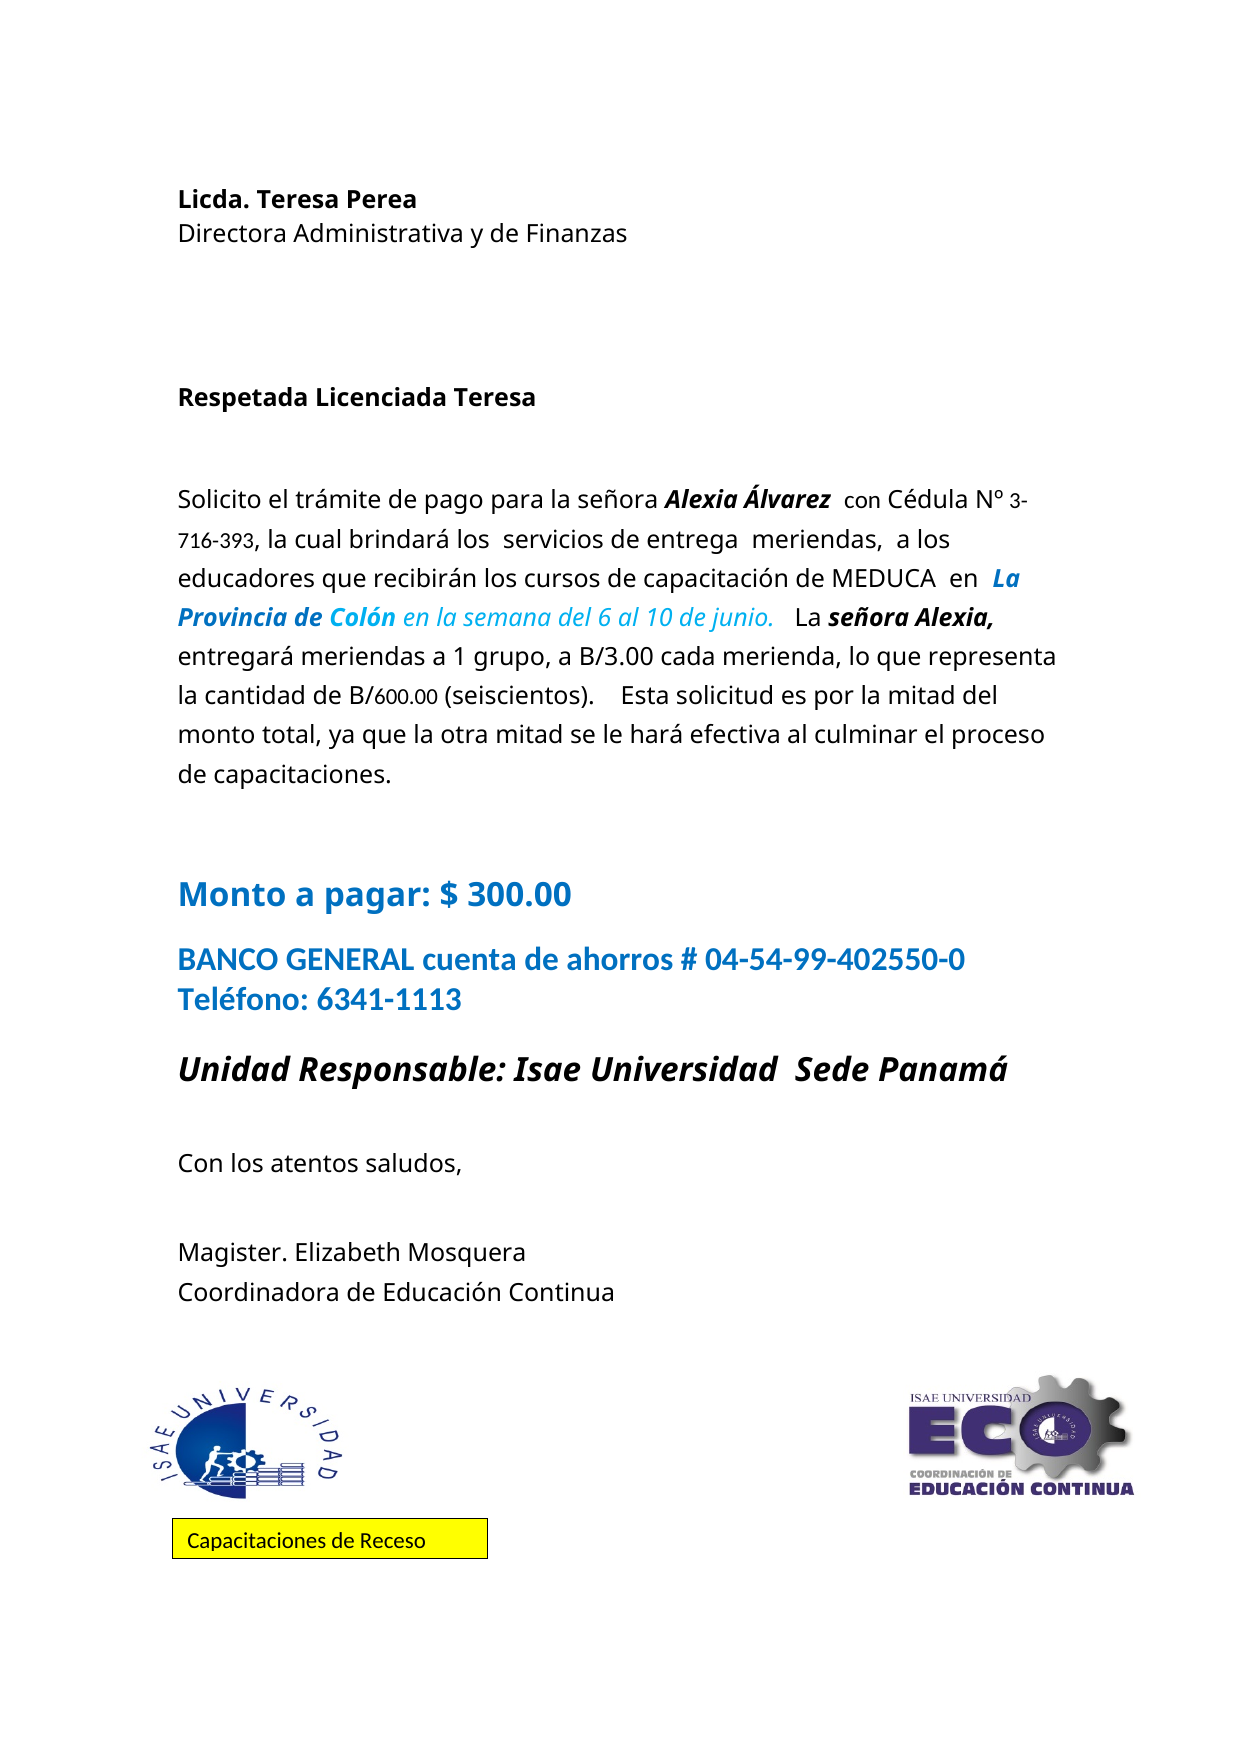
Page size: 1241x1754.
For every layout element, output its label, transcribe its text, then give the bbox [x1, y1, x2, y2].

text Unidad Responsable: Isae Universidad Sede Panamá [177, 1046, 1063, 1091]
text Coordinadora de Educación Continua [177, 1274, 1063, 1308]
text Teléfono: 6341-1113 [177, 978, 1063, 1019]
picture [140, 1370, 350, 1516]
text Directora Administrativa y de Finanzas [177, 216, 1063, 250]
text Solicito el trámite de pago para la señora Alexia Álvarez con Cédula Nº 3-716-393, la cual brindará los servicios de entrega meriendas, a los educadores que recibirán los cursos de capacitación de MEDUCA en La Provincia de Colón en la semana del 6 al 10 de junio. La señora Alexia, entregará meriendas a 1 grupo, a B/3.00 cada merienda, lo que representa la cantidad de B/600.00 (seiscientos). Esta solicitud es por la mitad del monto total, ya que la otra mitad se le hará efectiva al culminar el proceso de capacitaciones. [177, 482, 1063, 790]
text Con los atentos saludos, [177, 1146, 1063, 1180]
text Monto a pagar: $ 300.00 [177, 871, 1063, 917]
text Licda. Teresa Perea [177, 182, 1063, 216]
picture [903, 1370, 1143, 1502]
text Magister. Elizabeth Mosquera [177, 1235, 1063, 1269]
text BANCO GENERAL cuenta de ahorros # 04-54-99-402550-0 [177, 937, 1063, 978]
text Respetada Licenciada Teresa [177, 380, 1063, 414]
